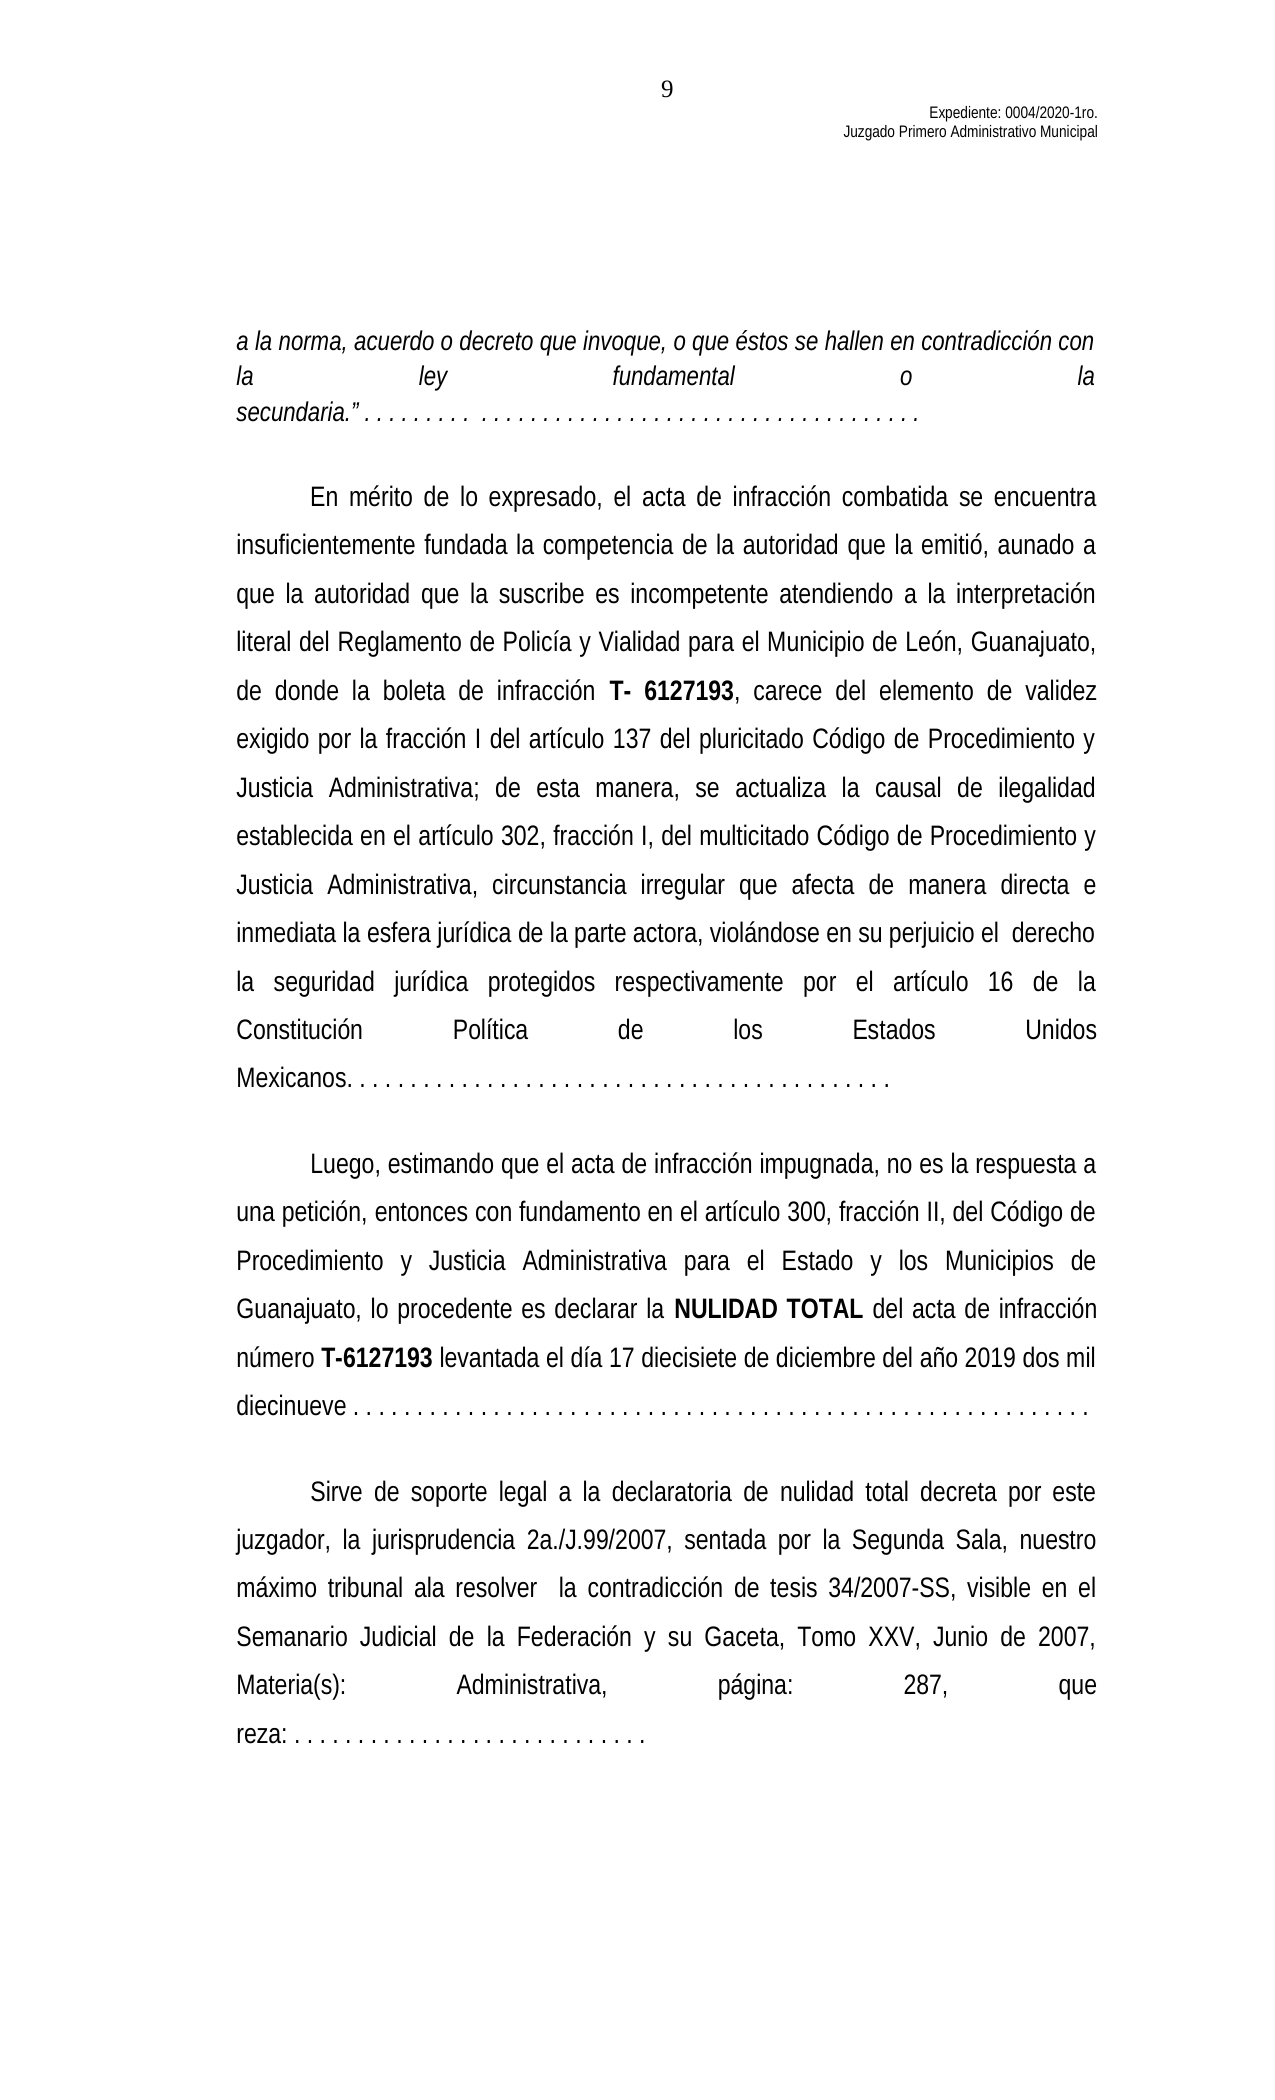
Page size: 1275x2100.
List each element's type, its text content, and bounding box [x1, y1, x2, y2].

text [236, 325, 1098, 427]
text En mérito de lo expresado, el acta de infracción combatida se encuentra insuficientemente fundada la competencia de la autoridad que la emitió, aunado a que la autoridad que la suscribe es incompetente atendiendo a la interpretación literal del Reglamento de Policía y Vialidad para el Municipio de León, Guanajuato, de donde la boleta de infracción T- 6127193, carece del elemento de validez exigido por la fracción I del artículo 137 del pluricitado Código de Procedimiento y Justicia Administrativa; de esta manera, se actualiza la causal de ilegalidad establecida en el artículo 302, fracción I, del multicitado Código de Procedimiento y Justicia Administrativa, circunstancia irregular que afecta de manera directa e inmediata la esfera jurídica de la parte actora, violándose en su perjuicio el derecho la seguridad jurídica protegidos respectivamente por el artículo 16 de la Constitución Política de los Estados Unidos Mexicanos. . . . . . . . . . . . . . . . . . . . . . . . . . . . . . . . . . . . . . . . . . . [236, 480, 1098, 1094]
text Luego, estimando que el acta de infracción impugnada, no es la respuesta a una petición, entonces con fundamento en el artículo 300, fracción II, del Código de Procedimiento y Justicia Administrativa para el Estado y los Municipios de Guanajuato, lo procedente es declarar la NULIDAD TOTAL del acta de infracción número T-6127193 levantada el día 17 diecisiete de diciembre del año 2019 dos mil diecinueve . . . . . . . . . . . . . . . . . . . . . . . . . . . . . . . . . . . . . . . . . . . . . . . . . . . . . . . . . . [236, 1147, 1098, 1421]
text Sirve de soporte legal a la declaratoria de nulidad total decreta por este juzgador, la jurisprudencia 2a./J.99/2007, sentada por la Segunda Sala, nuestro máximo tribunal ala resolver la contradicción de tesis 34/2007-SS, visible en el Semanario Judicial de la Federación y su Gaceta, Tomo XXV, Junio de 2007, Materia(s): Administrativa, página: 287, que reza: . . . . . . . . . . . . . . . . . . . . . . . . . . . . [236, 1475, 1098, 1749]
